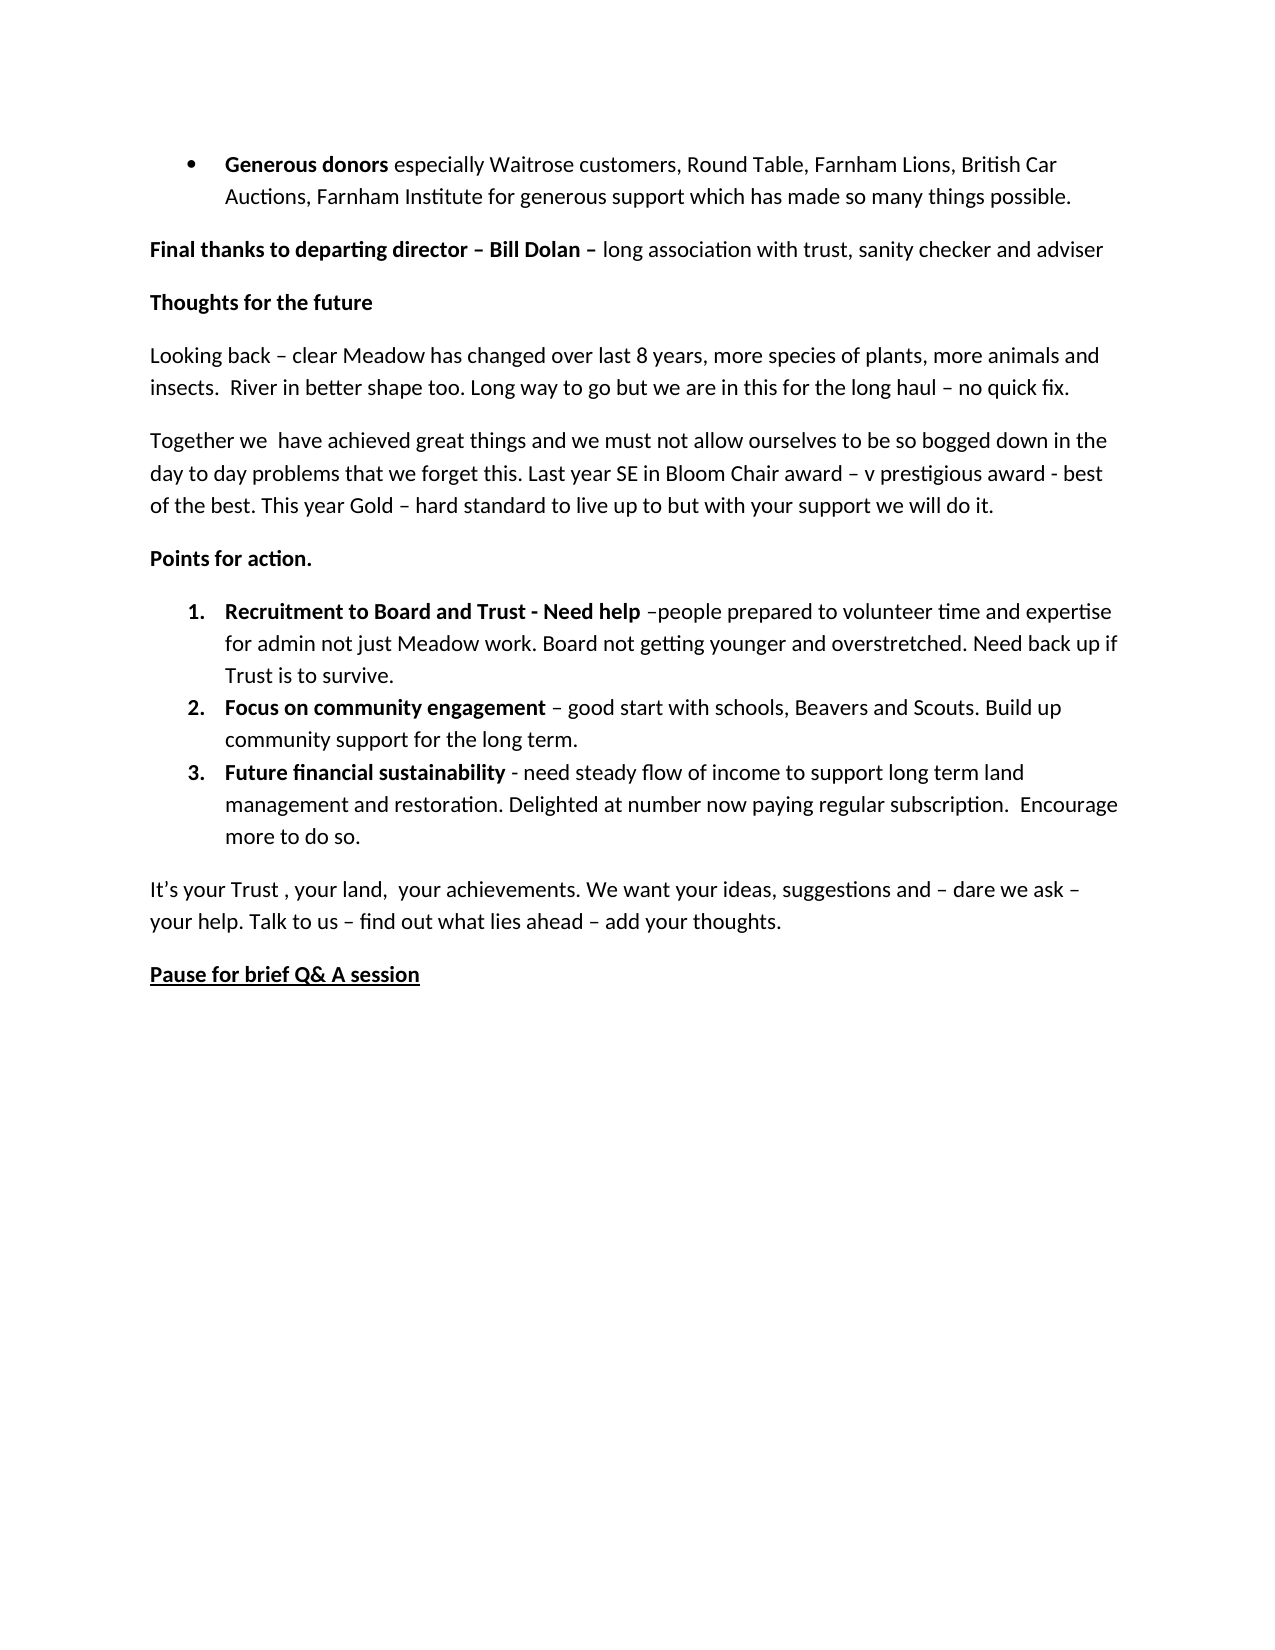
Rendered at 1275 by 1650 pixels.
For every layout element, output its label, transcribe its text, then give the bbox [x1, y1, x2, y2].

text Final thanks to departing director – Bill Dolan – long association with trust, sanity checker and adviser [150, 235, 1125, 263]
text Points for action. [150, 544, 1125, 572]
text Pause for brief Q& A session [150, 960, 1125, 988]
text It’s your Trust , your land, your achievements. We want your ideas, suggestions and – dare we ask – your help. Talk to us – find out what lies ahead – add your thoughts. [150, 875, 1125, 935]
text Thoughts for the future [150, 288, 1125, 316]
text Looking back – clear Meadow has changed over last 8 years, more species of plants, more animals and insects. River in better shape too. Long way to go but we are in this for the long haul – no quick fix. [150, 341, 1125, 401]
text Together we have achieved great things and we must not allow ourselves to be so bogged down in the day to day problems that we forget this. Last year SE in Bloom Chair award – v prestigious award - best of the best. This year Gold – hard standard to live up to but with your support we will do it. [150, 426, 1125, 519]
list Future financial sustainability - need steady flow of income to support long term land management and restoration. Delighted at number now paying regular subscription. Encourage more to do so. [187, 758, 1125, 850]
list Generous donors especially Waitrose customers, Round Table, Farnham Lions, British Car Auctions, Farnham Institute for generous support which has made so many things possible. [187, 150, 1125, 210]
list Recruitment to Board and Trust - Need help –people prepared to volunteer time and expertise for admin not just Meadow work. Board not getting younger and overstretched. Need back up if Trust is to survive. [187, 597, 1125, 689]
list Focus on community engagement – good start with schools, Beavers and Scouts. Build up community support for the long term. [187, 693, 1125, 754]
